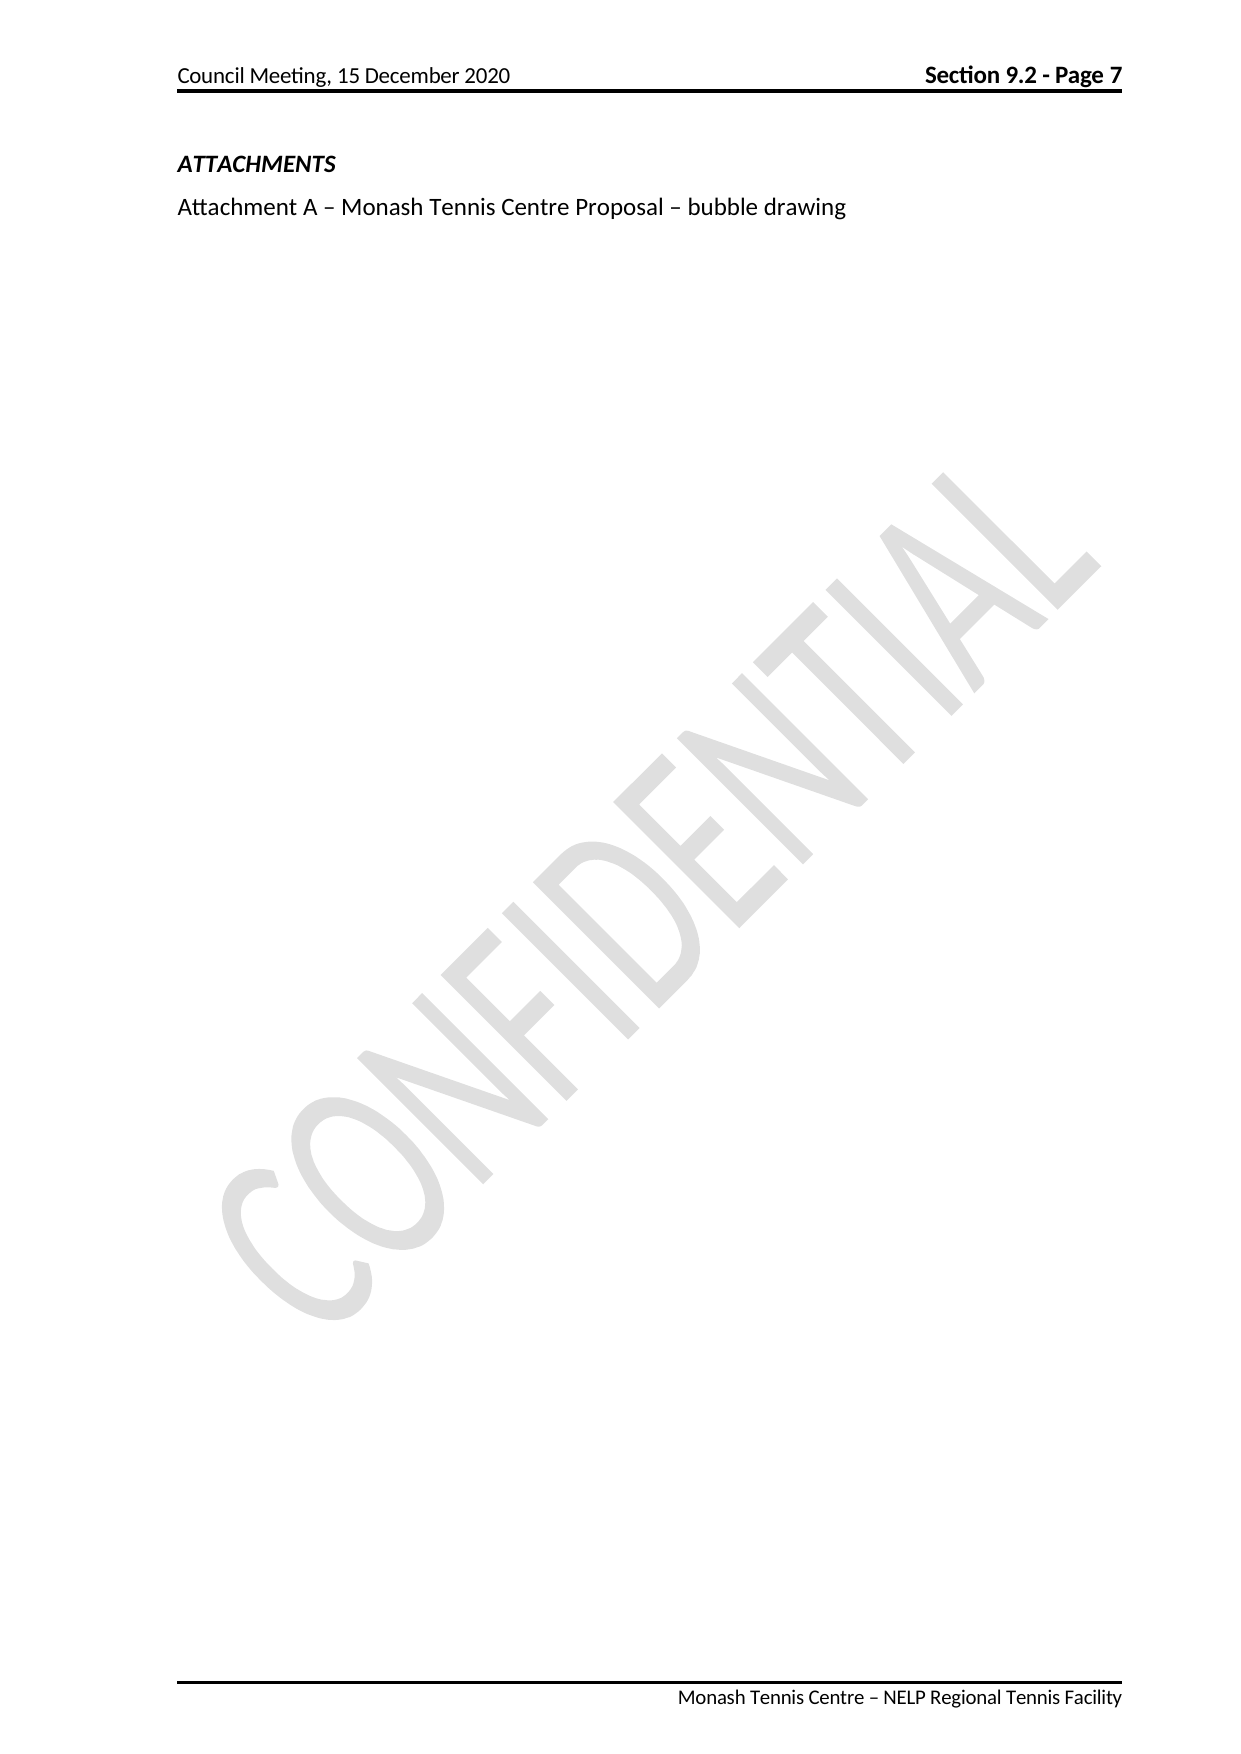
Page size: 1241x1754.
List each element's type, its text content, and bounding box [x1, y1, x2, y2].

subtitle ATTACHMENTS [177, 148, 1122, 178]
text Attachment A – Monash Tennis Centre Proposal – bubble drawing [177, 191, 1122, 221]
